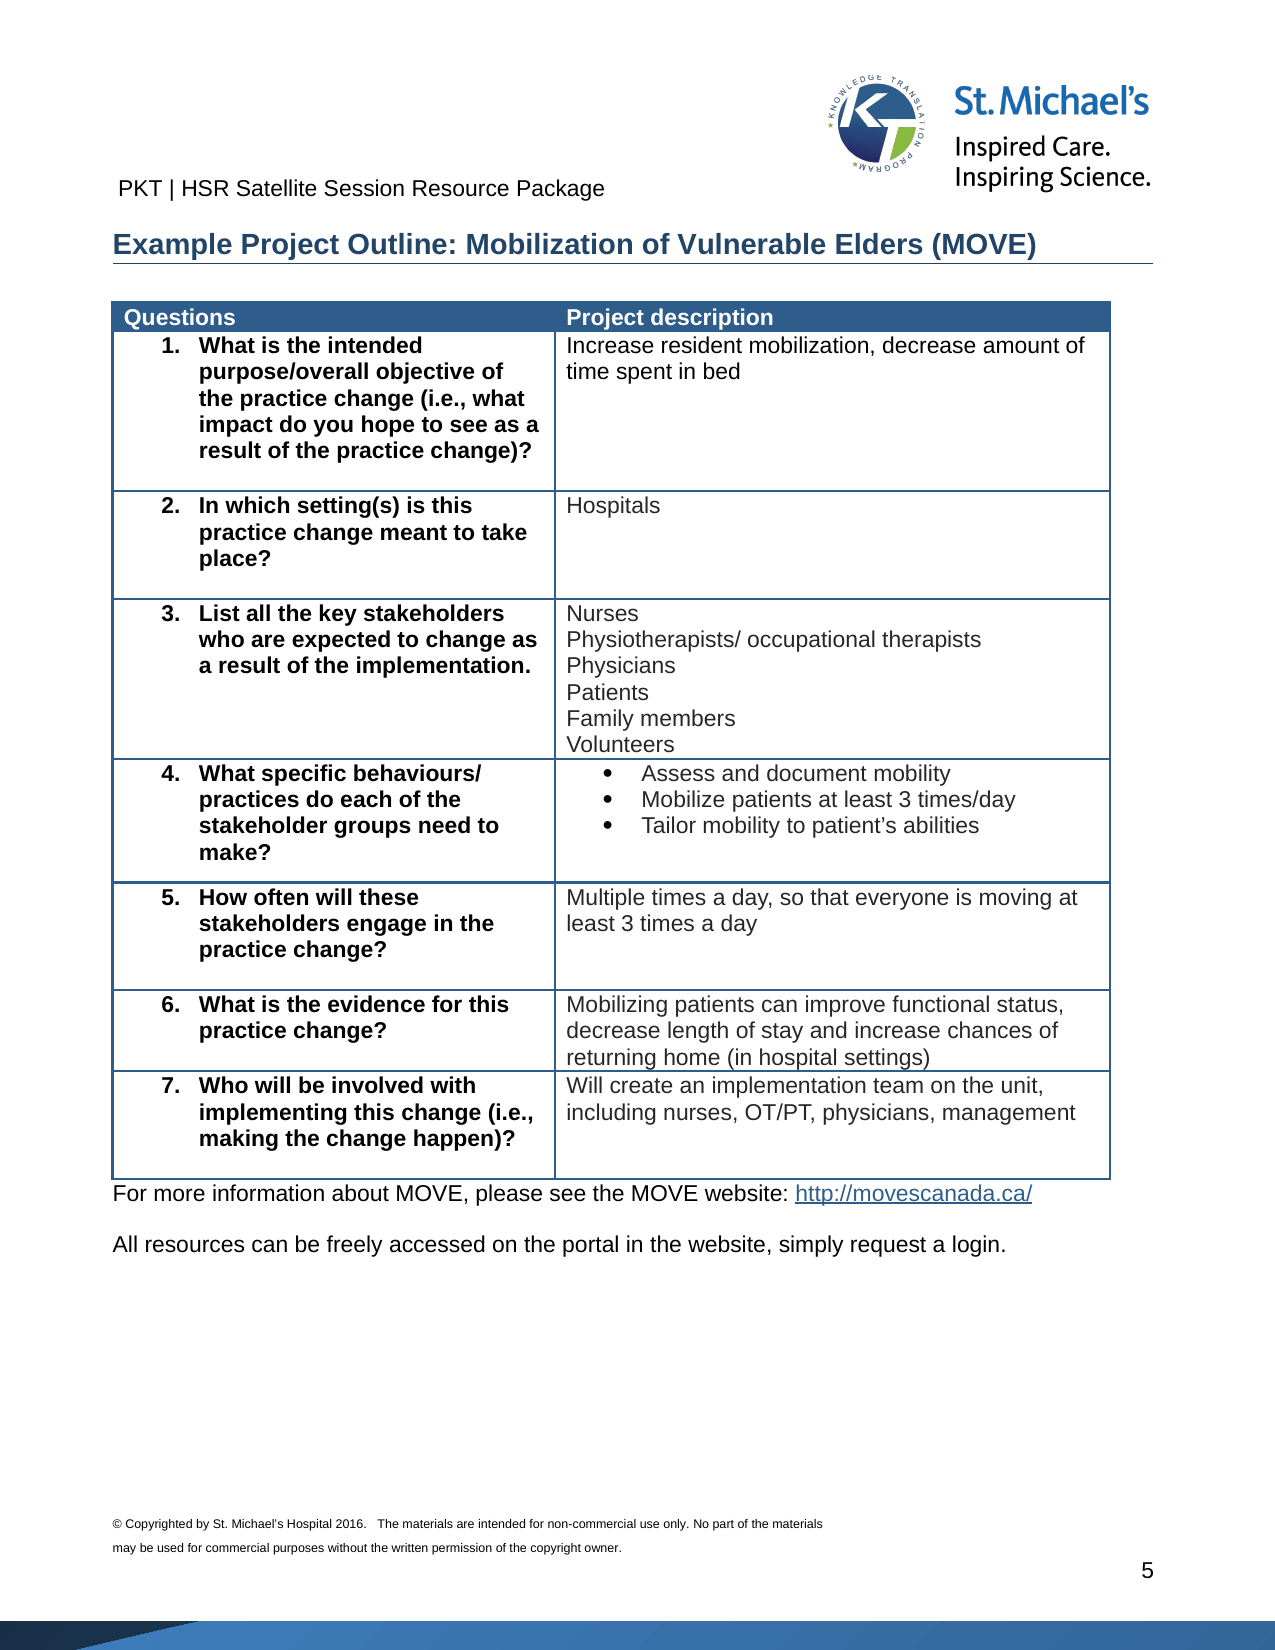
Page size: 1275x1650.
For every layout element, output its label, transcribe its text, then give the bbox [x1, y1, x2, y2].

text All resources can be freely accessed on the portal in the website, simply request a login. [112, 1231, 1153, 1257]
table_cell Assess and document mobility Mobilize patients at least 3 times/day Tailor mobility to patient’s abilities [556, 760, 1109, 881]
table_cell What specific behaviours/ practices do each of the stakeholder groups need to make? [114, 760, 554, 881]
table_cell Multiple times a day, so that everyone is moving at least 3 times a day [556, 884, 1109, 989]
table_cell List all the key stakeholders who are expected to change as a result of the implementation. [114, 600, 554, 758]
table_cell How often will these stakeholders engage in the practice change? [114, 884, 554, 989]
table_cell In which setting(s) is this practice change meant to take place? [114, 492, 554, 597]
subtitle Example Project Outline: Mobilization of Vulnerable Elders (MOVE) [112, 227, 1153, 264]
table_cell Who will be involved with implementing this change (i.e., making the change happen)? [114, 1072, 554, 1177]
table_cell Nurses Physiotherapists/ occupational therapists Physicians Patients Family members Volunteers [556, 600, 1109, 758]
table_cell Increase resident mobilization, decrease amount of time spent in bed [556, 332, 1109, 490]
text For more information about MOVE, please see the MOVE website: http://movescanada.ca/ [112, 1179, 1153, 1206]
table_header Questions [114, 304, 554, 330]
table_cell Hospitals [556, 492, 1109, 597]
table_cell Mobilizing patients can improve functional status, decrease length of stay and increase chances of returning home (in hospital settings) [556, 991, 1109, 1070]
table_header Project description [556, 304, 1109, 330]
picture [950, 79, 1154, 196]
picture [828, 75, 925, 172]
table_cell What is the evidence for this practice change? [114, 991, 554, 1070]
table_cell What is the intended purpose/overall objective of the practice change (i.e., what impact do you hope to see as a result of the practice change)? [114, 332, 554, 490]
table_cell Will create an implementation team on the unit, including nurses, OT/PT, physicians, management [556, 1072, 1109, 1177]
